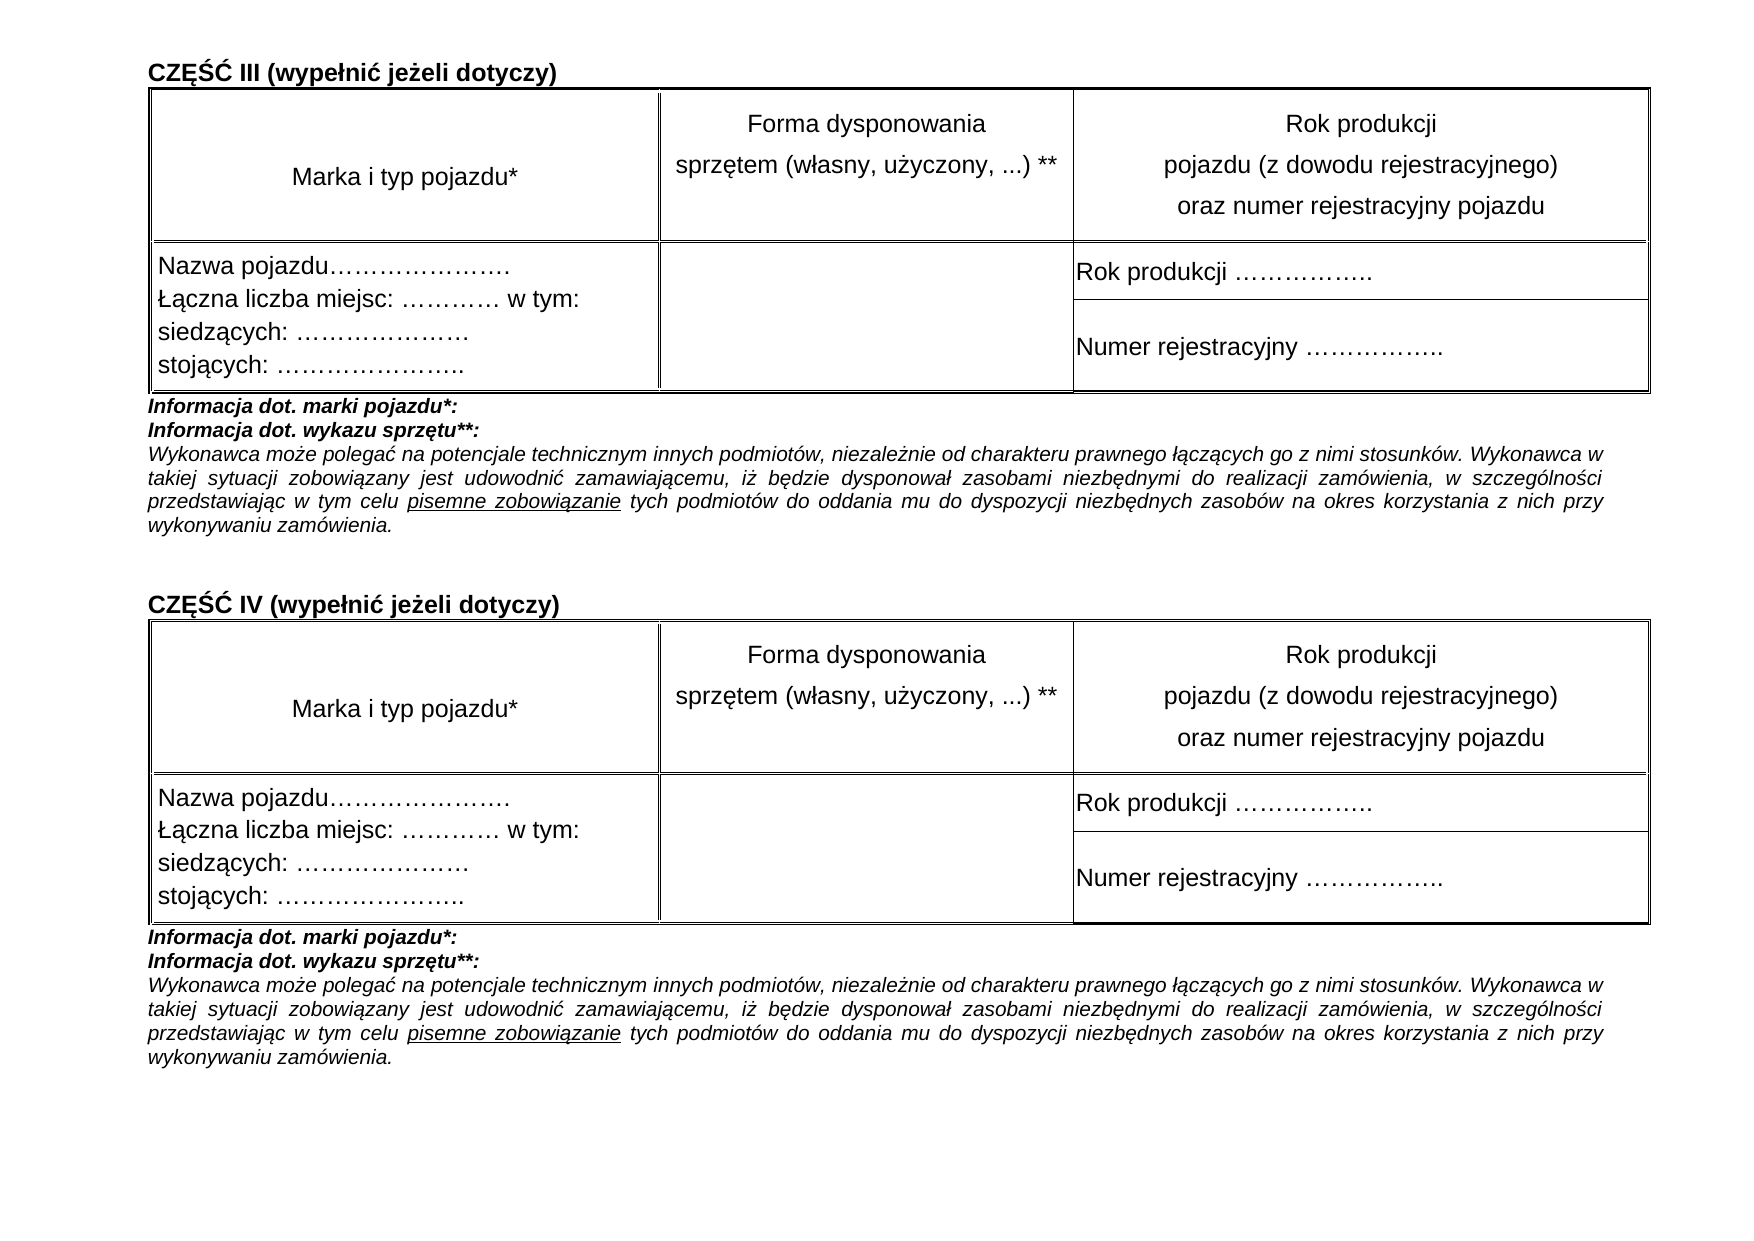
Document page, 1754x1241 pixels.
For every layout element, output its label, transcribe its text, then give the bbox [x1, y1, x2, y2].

text Informacja dot. wykazu sprzętu**: [148, 949, 1606, 973]
text Informacja dot. wykazu sprzętu**: [148, 417, 1606, 441]
text Wykonawca może polegać na potencjale technicznym innych podmiotów, niezależnie od charakteru prawnego łączących go z nimi stosunków. Wykonawca w takiej sytuacji zobowiązany jest udowodnić zamawiającemu, iż będzie dysponował zasobami niezbędnymi do realizacji zamówienia, w szczególności przedstawiając w tym celu pisemne zobowiązanie tych podmiotów do oddania mu do dyspozycji niezbędnych zasobów na okres korzystania z nich przy wykonywaniu zamówienia. [148, 973, 1606, 1069]
table_cell Nazwa pojazdu…………………. Łączna liczba miejsc: ………… w tym: siedzących: ………………… stojących: ………………….. [152, 771, 660, 922]
table_header Rok produkcji pojazdu (z dowodu rejestracyjnego) oraz numer rejestracyjny pojazdu [1074, 622, 1648, 771]
table_header Forma dysponowania sprzętem (własny, użyczony, ...) ** [660, 90, 1073, 240]
table_cell Numer rejestracyjny …………….. [1074, 300, 1648, 390]
text CZĘŚĆ III (wypełnić jeżeli dotyczy) [148, 58, 1606, 87]
text Informacja dot. marki pojazdu*: [148, 925, 1606, 949]
table_cell Nazwa pojazdu…………………. Łączna liczba miejsc: ………… w tym: siedzących: ………………… stojących: ………………….. [150, 240, 660, 390]
text Informacja dot. marki pojazdu*: [148, 393, 1606, 417]
table_cell Numer rejestracyjny …………….. [1074, 832, 1648, 922]
table_header Rok produkcji pojazdu (z dowodu rejestracyjnego) oraz numer rejestracyjny pojazdu [1074, 90, 1648, 240]
text CZĘŚĆ IV (wypełnić jeżeli dotyczy) [148, 590, 1606, 619]
table_cell [660, 243, 1073, 390]
table_cell [660, 775, 1073, 922]
table_header Marka i typ pojazdu* [152, 622, 660, 771]
table_cell Rok produkcji …………….. [1074, 240, 1649, 299]
table_header Marka i typ pojazdu* [152, 90, 660, 240]
text Wykonawca może polegać na potencjale technicznym innych podmiotów, niezależnie od charakteru prawnego łączących go z nimi stosunków. Wykonawca w takiej sytuacji zobowiązany jest udowodnić zamawiającemu, iż będzie dysponował zasobami niezbędnymi do realizacji zamówienia, w szczególności przedstawiając w tym celu pisemne zobowiązanie tych podmiotów do oddania mu do dyspozycji niezbędnych zasobów na okres korzystania z nich przy wykonywaniu zamówienia. [148, 441, 1606, 537]
table_cell Rok produkcji …………….. [1074, 771, 1648, 831]
table_header Forma dysponowania sprzętem (własny, użyczony, ...) ** [660, 622, 1073, 771]
